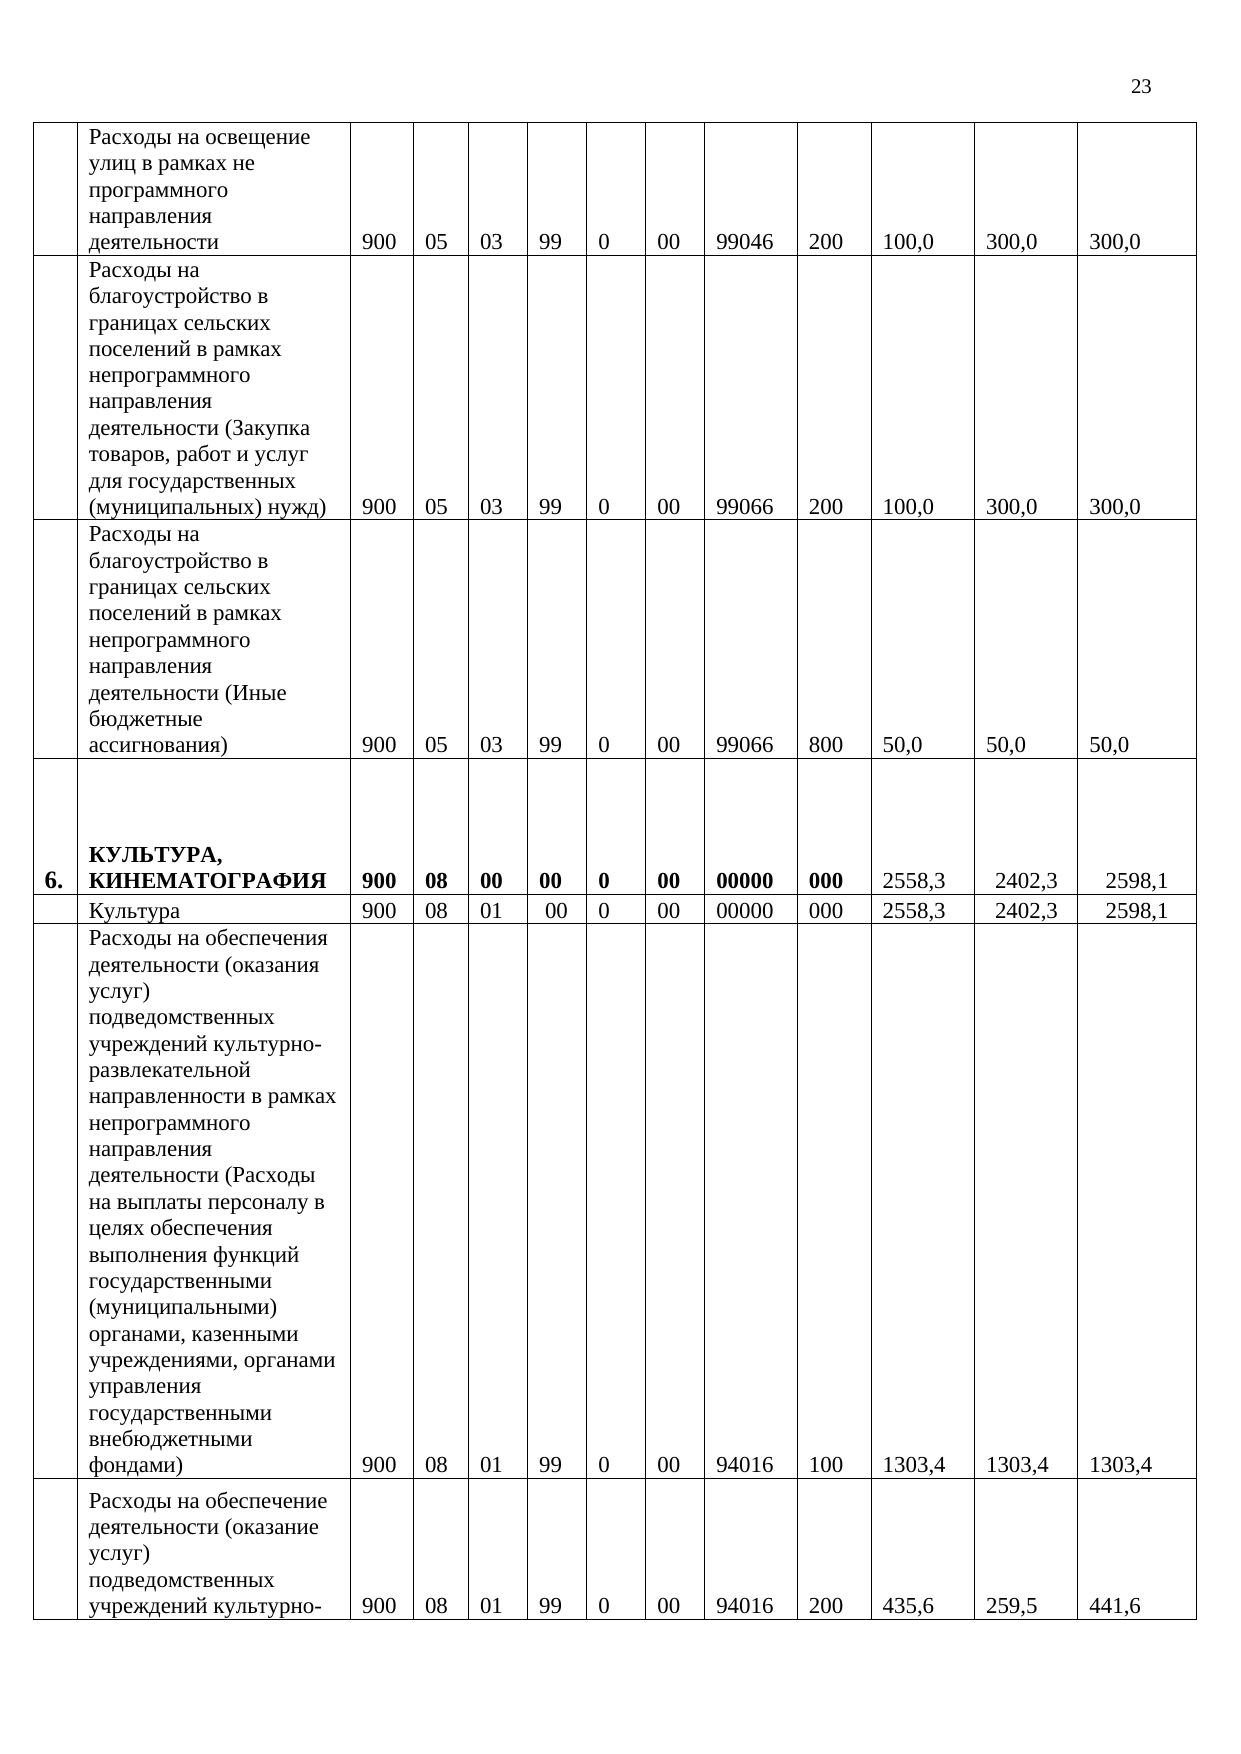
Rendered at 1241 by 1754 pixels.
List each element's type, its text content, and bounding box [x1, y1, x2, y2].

table_cell 6. [34, 759, 77, 893]
table_cell 000 [798, 895, 871, 923]
table_cell 03 [469, 256, 527, 519]
table_cell [34, 1479, 77, 1618]
table_cell 900 [351, 895, 413, 923]
table_cell 99 [528, 256, 586, 519]
table_cell Расходы на освещение улиц в рамках не программного направления деятельности [78, 123, 350, 255]
table_cell 1303,4 [872, 924, 974, 1478]
table_cell Культура [78, 895, 350, 923]
table_cell 03 [469, 123, 527, 255]
table_cell 94016 [705, 924, 797, 1478]
table_cell 1303,4 [1078, 924, 1196, 1478]
table_cell [34, 520, 77, 758]
table_cell 08 [414, 759, 468, 893]
table_cell 2402,3 [975, 895, 1077, 923]
table_cell 99066 [705, 256, 797, 519]
table_cell 1303,4 [975, 924, 1077, 1478]
table_cell [34, 123, 77, 255]
table_cell 03 [469, 520, 527, 758]
table_cell 0 [587, 123, 645, 255]
table_cell Расходы на благоустройство в границах сельских поселений в рамках непрограммного направления деятельности (Закупка товаров, работ и услуг для государственных (муниципальных) нужд) [78, 256, 350, 519]
table_cell 01 [469, 924, 527, 1478]
table_cell 00 [528, 759, 586, 893]
table_cell 50,0 [975, 520, 1077, 758]
table_cell 100,0 [872, 256, 974, 519]
table_cell 99066 [705, 520, 797, 758]
table_cell 300,0 [975, 256, 1077, 519]
table_cell 0 [587, 520, 645, 758]
table_cell 00 [646, 256, 704, 519]
table_cell 08 [414, 1479, 468, 1618]
table_cell 900 [351, 520, 413, 758]
table_cell 08 [414, 895, 468, 923]
table_cell 100,0 [872, 123, 974, 255]
table_cell 00 [646, 520, 704, 758]
table_cell 99 [528, 1479, 586, 1618]
table_cell 2598,1 [1078, 895, 1196, 923]
table_cell Расходы на благоустройство в границах сельских поселений в рамках непрограммного направления деятельности (Иные бюджетные ассигнования) [78, 520, 350, 758]
table_cell 00000 [705, 895, 797, 923]
table_cell 900 [351, 1479, 413, 1618]
table_cell 900 [351, 924, 413, 1478]
table_cell 800 [798, 520, 871, 758]
table_cell 200 [798, 1479, 871, 1618]
table_cell 900 [351, 123, 413, 255]
table_cell 01 [469, 895, 527, 923]
table_cell 50,0 [872, 520, 974, 758]
table_cell 08 [414, 924, 468, 1478]
table_cell [34, 924, 77, 1478]
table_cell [78, 1479, 350, 1618]
table_cell 200 [798, 256, 871, 519]
table_cell 259,5 [975, 1479, 1077, 1618]
table_cell 99 [528, 924, 586, 1478]
table_cell 900 [351, 256, 413, 519]
table_cell 0 [587, 759, 645, 893]
table_cell 2558,3 [872, 759, 974, 893]
table_cell 0 [587, 256, 645, 519]
table_cell 00 [646, 924, 704, 1478]
table_cell 05 [414, 520, 468, 758]
table_cell 0 [587, 924, 645, 1478]
table_cell 300,0 [1078, 123, 1196, 255]
table_cell 50,0 [1078, 520, 1196, 758]
table_cell 99046 [705, 123, 797, 255]
table_cell 0 [587, 895, 645, 923]
table_cell 300,0 [1078, 256, 1196, 519]
table_cell 00 [646, 759, 704, 893]
table_cell 05 [414, 256, 468, 519]
table_cell 100 [798, 924, 871, 1478]
table_cell 94016 [705, 1479, 797, 1618]
table_cell [34, 895, 77, 923]
table_cell 0 [587, 1479, 645, 1618]
table_cell 00 [646, 123, 704, 255]
table_cell 00 [646, 1479, 704, 1618]
table_cell 300,0 [975, 123, 1077, 255]
table_cell 900 [351, 759, 413, 893]
table_cell 01 [469, 1479, 527, 1618]
table_cell КУЛЬТУРА, КИНЕМАТОГРАФИЯ [78, 759, 350, 893]
table_cell 2598,1 [1078, 759, 1196, 893]
table_cell 05 [414, 123, 468, 255]
table_cell 00000 [705, 759, 797, 893]
table_cell 00 [469, 759, 527, 893]
table_cell 200 [798, 123, 871, 255]
table_cell 000 [798, 759, 871, 893]
table_cell 441,6 [1078, 1479, 1196, 1618]
table_cell 99 [528, 520, 586, 758]
table_cell 2558,3 [872, 895, 974, 923]
table_cell 2402,3 [975, 759, 1077, 893]
table_cell [34, 256, 77, 519]
table_cell 435,6 [872, 1479, 974, 1618]
table_cell Расходы на обеспечения деятельности (оказания услуг) подведомственных учреждений культурно-развлекательной направленности в рамках непрограммного направления деятельности (Расходы на выплаты персоналу в целях обеспечения выполнения функций государственными (муниципальными) органами, казенными учреждениями, органами управления государственными внебюджетными фондами) [78, 924, 350, 1478]
table_cell 00 [528, 895, 586, 923]
table_cell 00 [646, 895, 704, 923]
table_cell 99 [528, 123, 586, 255]
